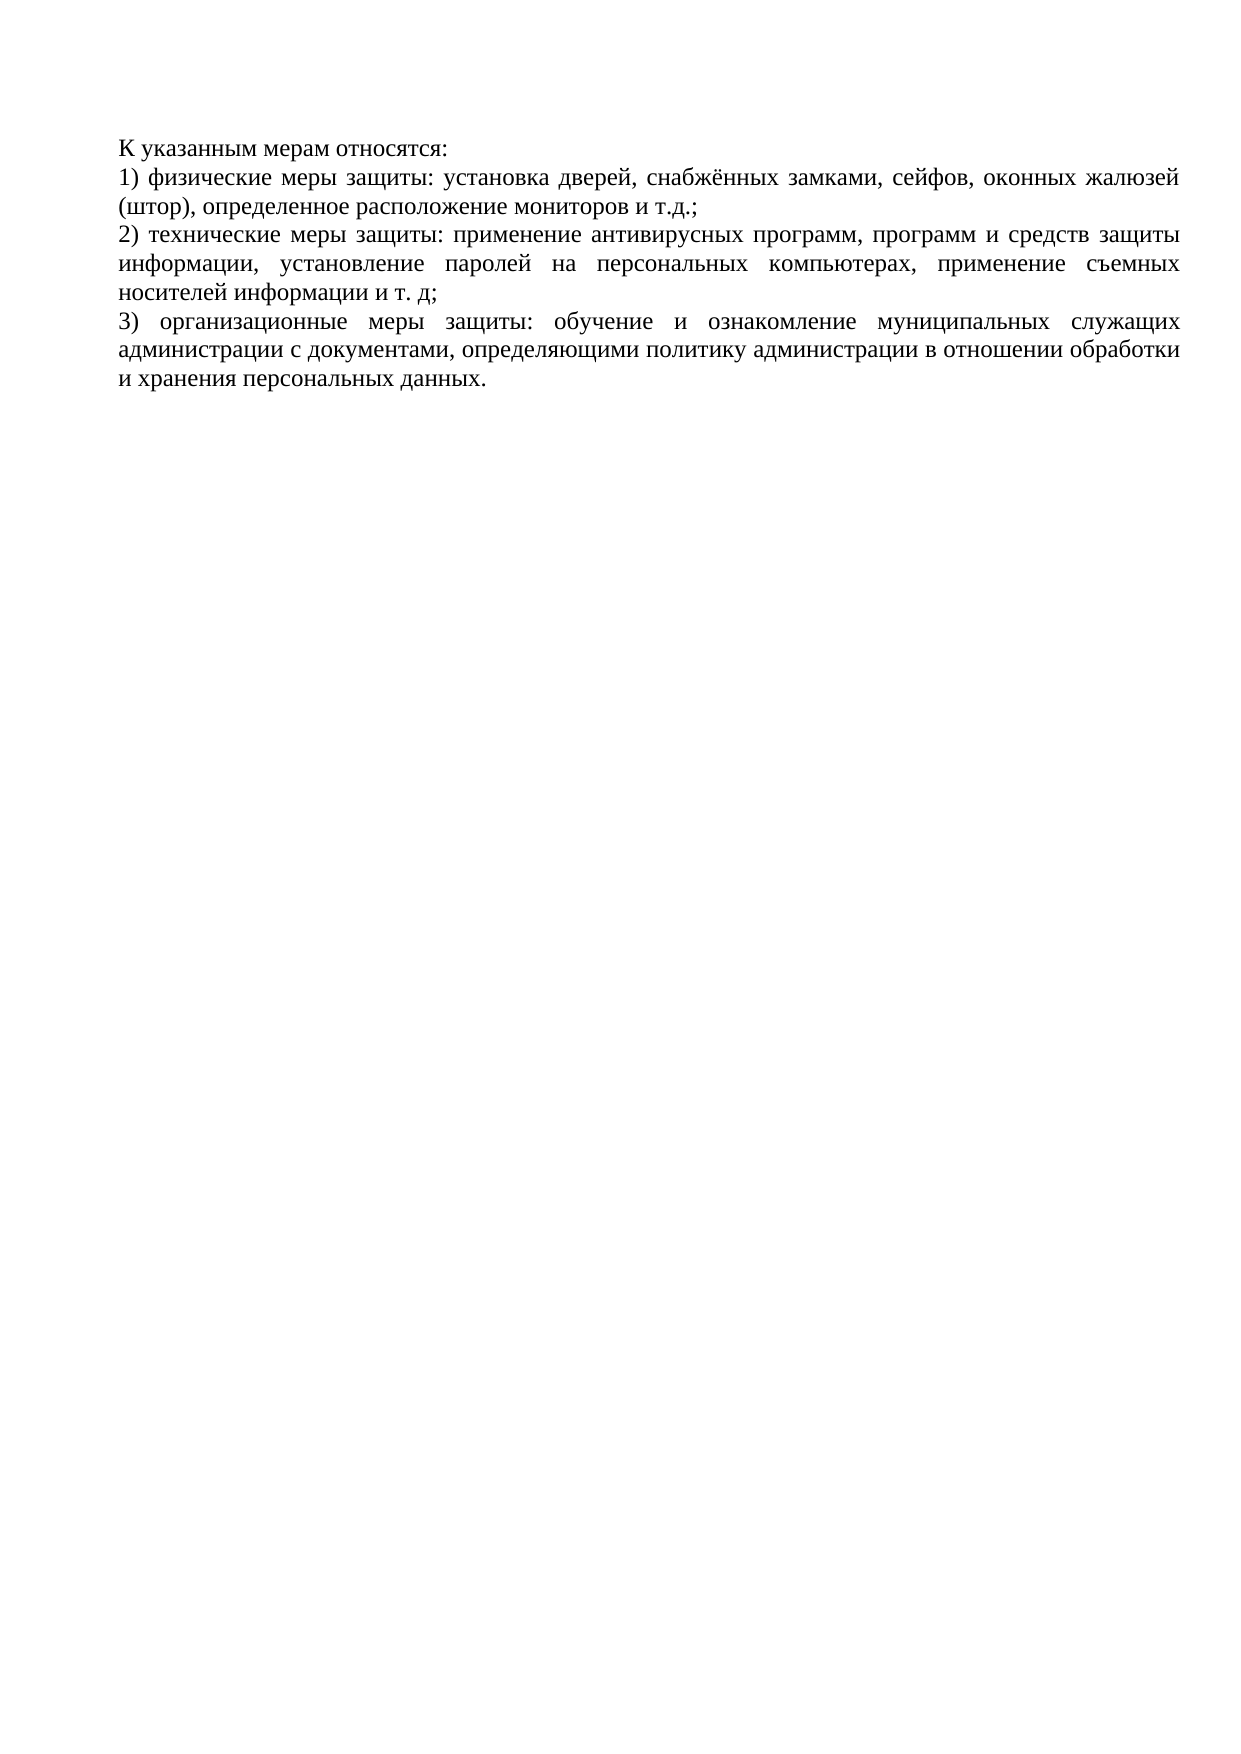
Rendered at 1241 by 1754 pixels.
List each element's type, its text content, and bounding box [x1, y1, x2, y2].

text 3) организационные меры защиты: обучение и ознакомление муниципальных служащих администрации с документами, определяющими политику администрации в отношении обработки и хранения персональных данных. [118, 306, 1181, 392]
text К указанным мерам относятся: [118, 133, 1181, 162]
text 2) технические меры защиты: применение антивирусных программ, программ и средств защиты информации, установление паролей на персональных компьютерах, применение съемных носителей информации и т. д; [118, 219, 1181, 306]
text 1) физические меры защиты: установка дверей, снабжённых замками, сейфов, оконных жалюзей (штор), определенное расположение мониторов и т.д.; [118, 162, 1181, 219]
